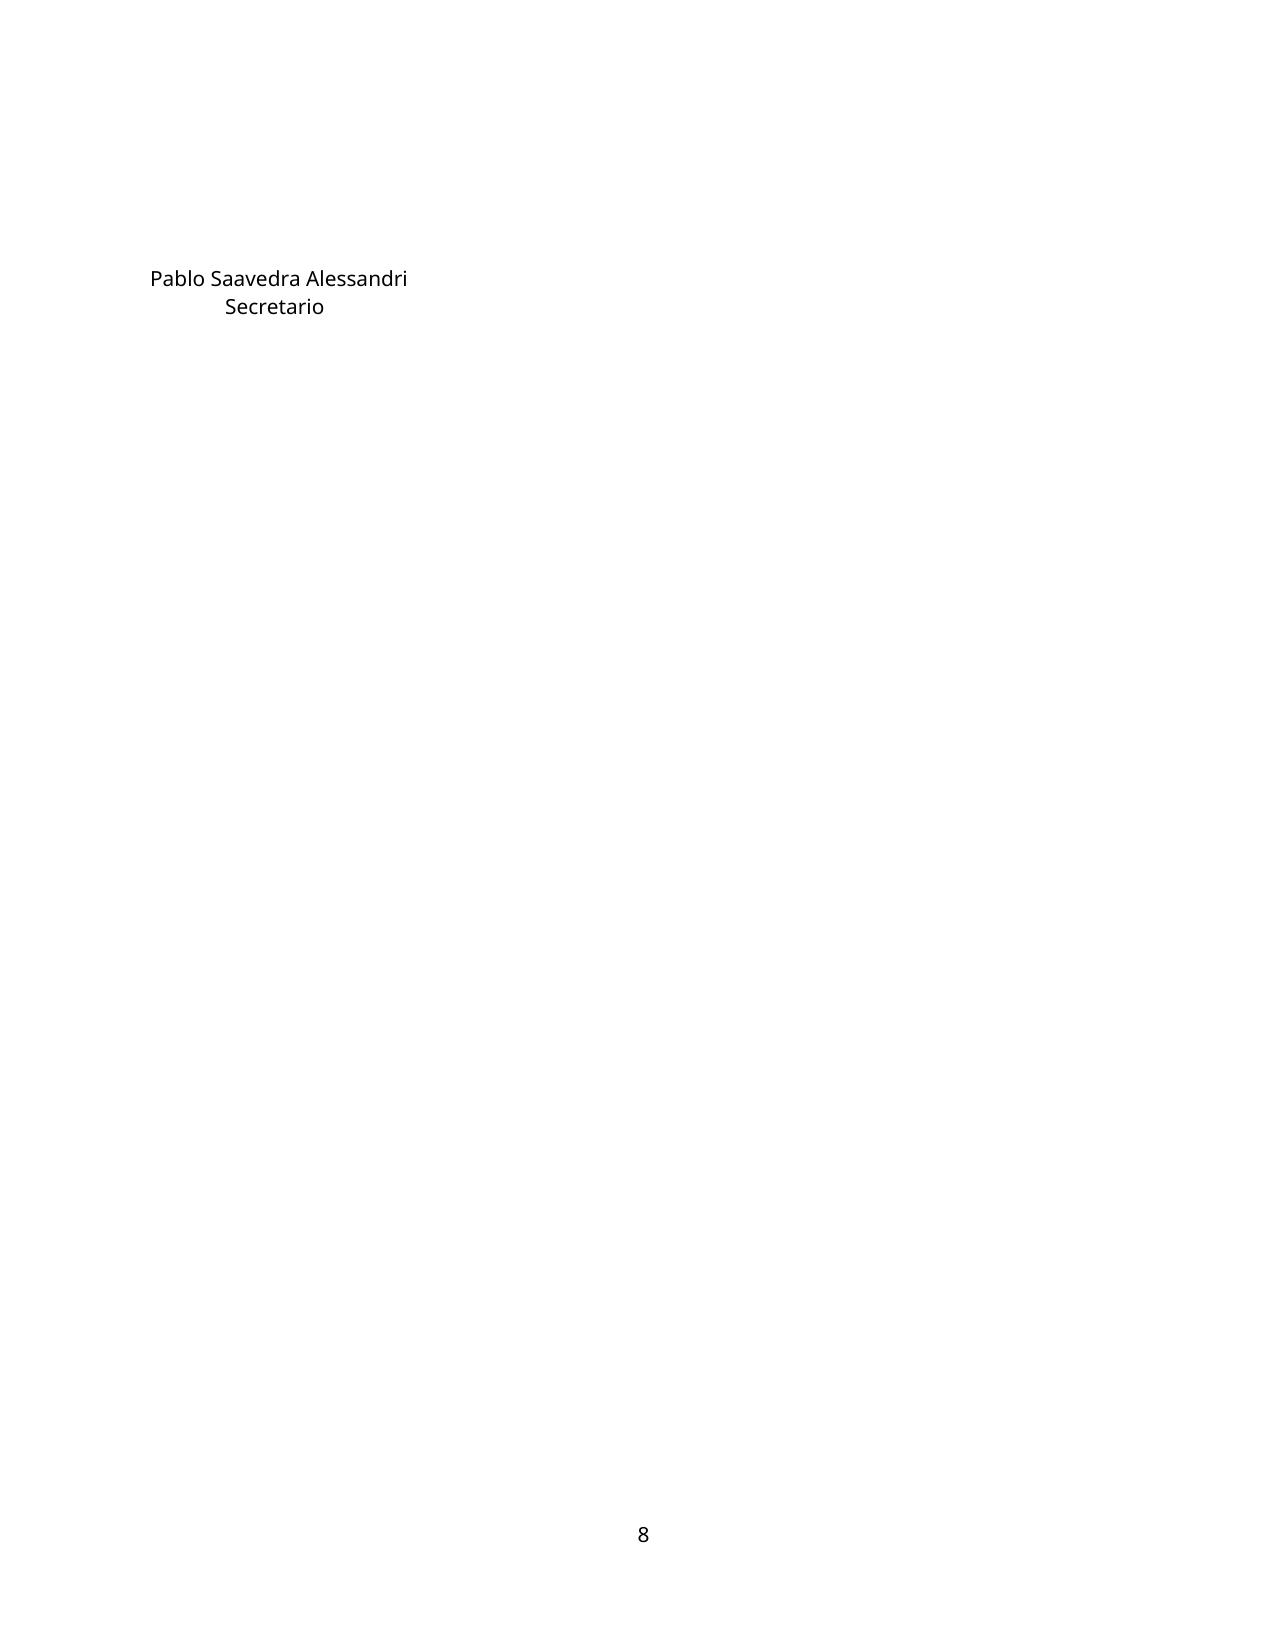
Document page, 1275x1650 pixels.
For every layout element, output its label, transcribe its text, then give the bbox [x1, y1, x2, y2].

text Pablo Saavedra Alessandri [150, 264, 1137, 292]
text Secretario [150, 292, 1137, 321]
